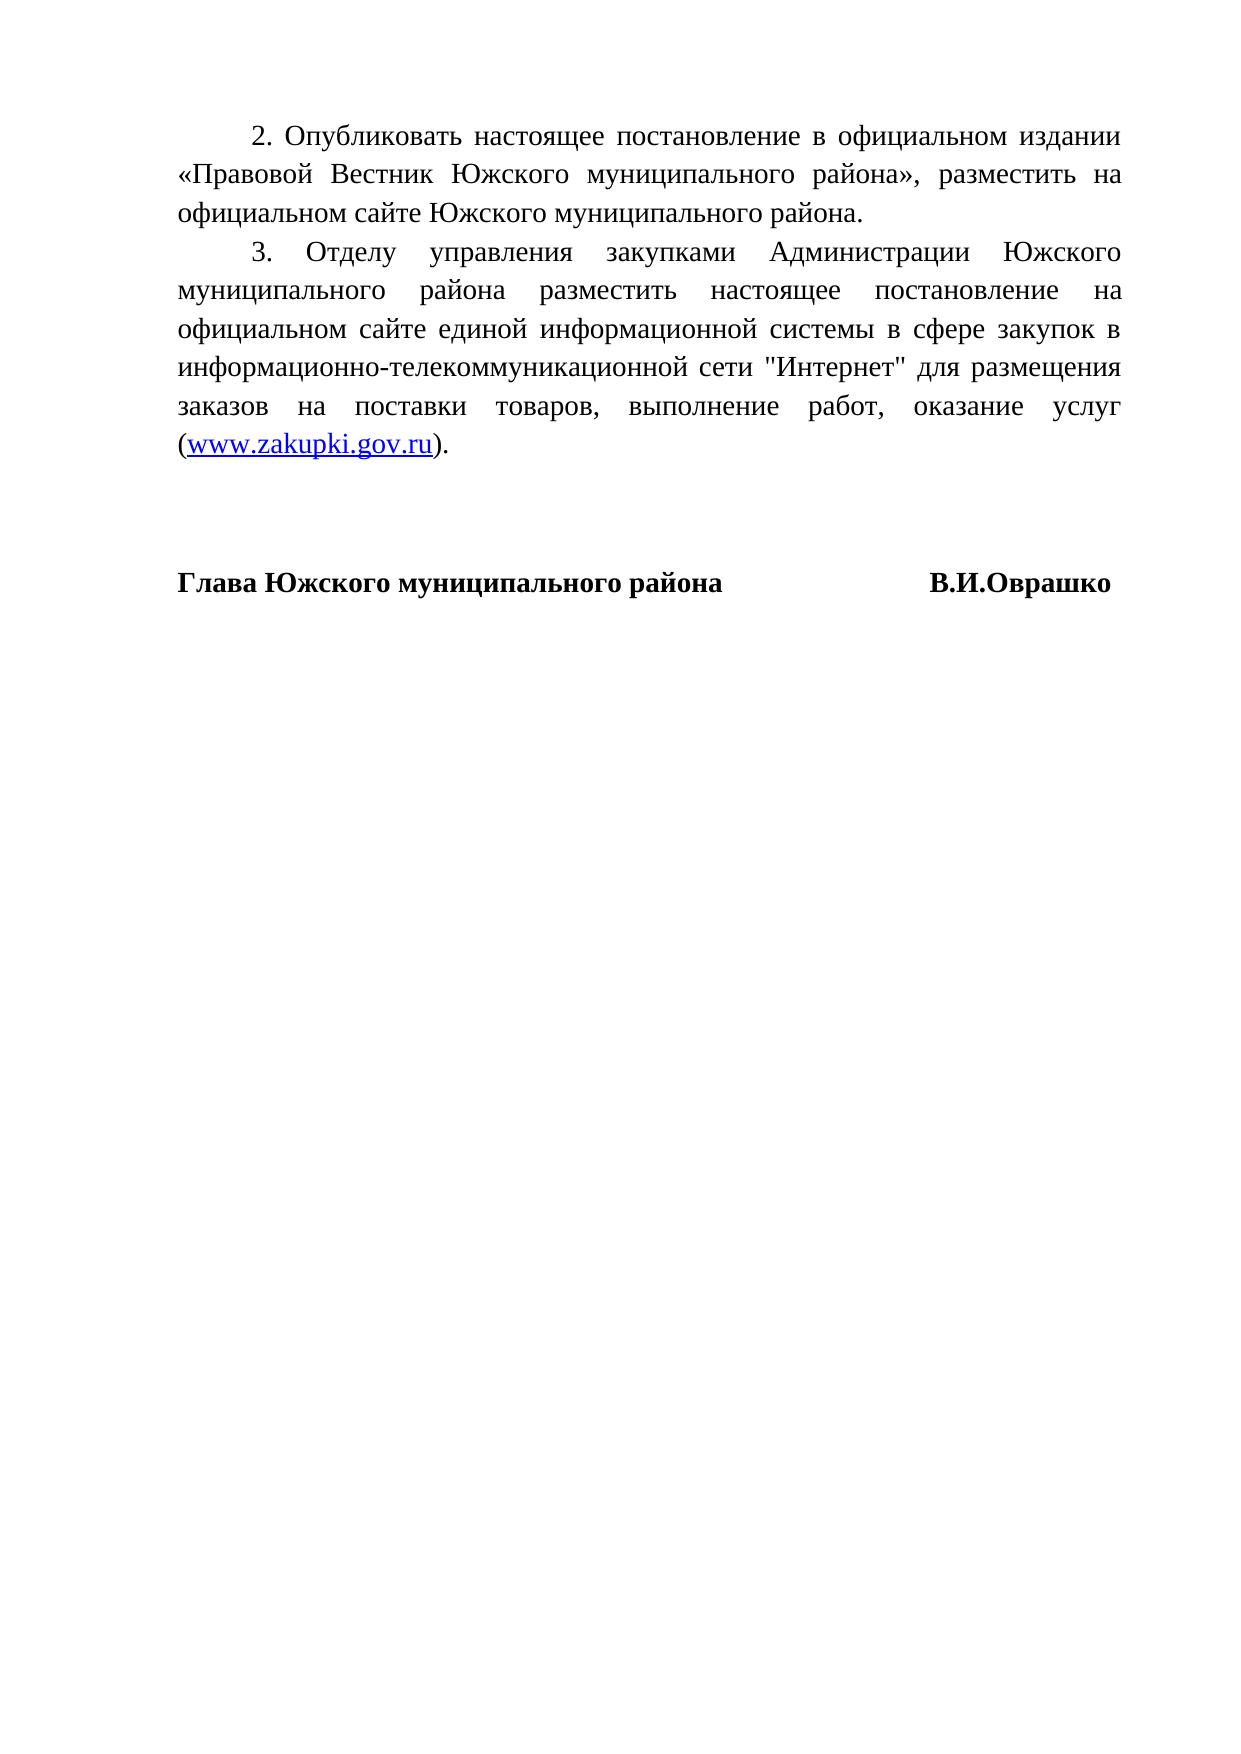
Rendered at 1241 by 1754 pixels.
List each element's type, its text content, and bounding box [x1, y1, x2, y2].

text Глава Южского муниципального района В.И.Оврашко [177, 566, 1149, 599]
text 2. Опубликовать настоящее постановление в официальном издании «Правовой Вестник Южского муниципального района», разместить на официальном сайте Южского муниципального района. [177, 118, 1122, 229]
text 3. Отделу управления закупками Администрации Южского муниципального района разместить настоящее постановление на официальном сайте единой информационной системы в сфере закупок в информационно-телекоммуникационной сети "Интернет" для размещения заказов на поставки товаров, выполнение работ, оказание услуг (www.zakupki.gov.ru). [177, 234, 1122, 460]
